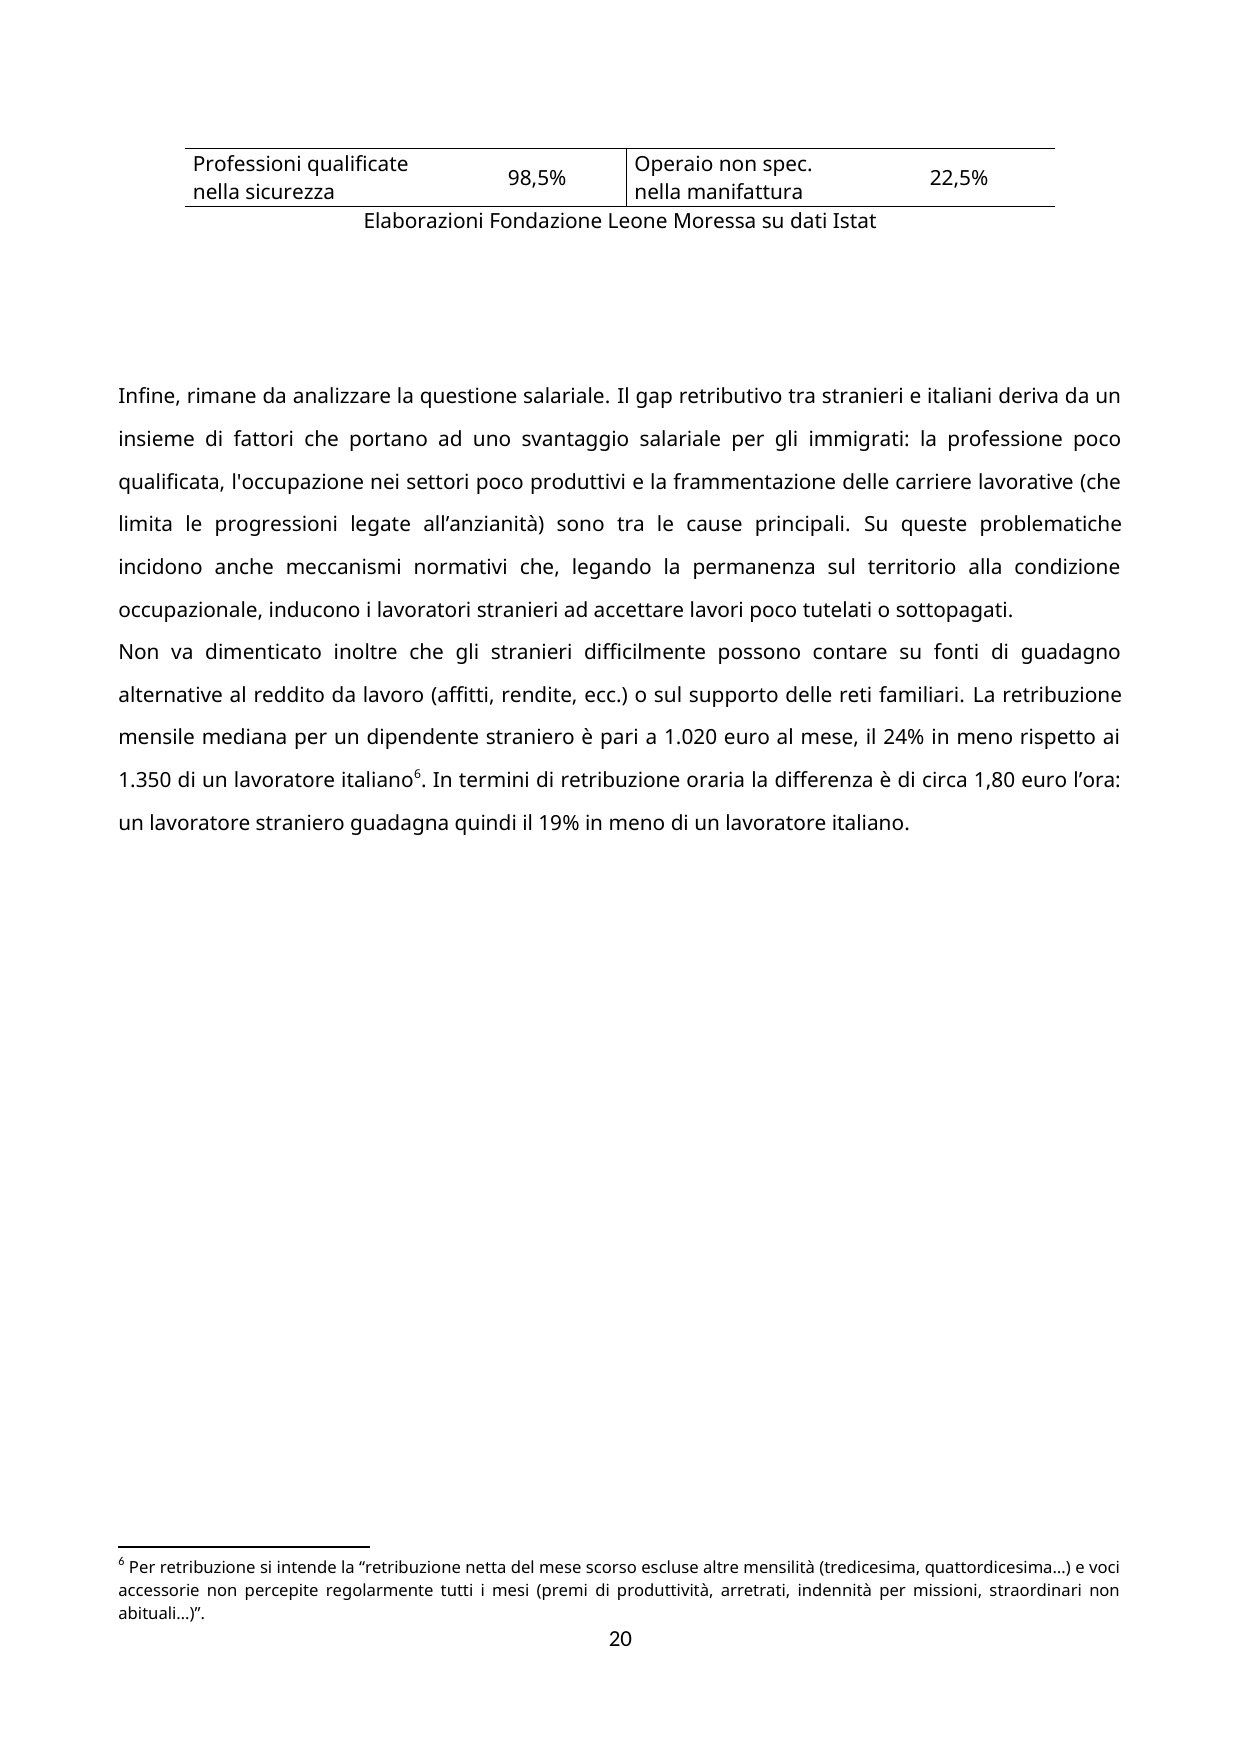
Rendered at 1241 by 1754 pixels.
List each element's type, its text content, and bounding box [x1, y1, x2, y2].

table_cell Operaio non spec. nella manifattura [627, 149, 863, 206]
text Infine, rimane da analizzare la questione salariale. Il gap retributivo tra stranieri e italiani deriva da un insieme di fattori che portano ad uno svantaggio salariale per gli immigrati: la professione poco qualificata, l'occupazione nei settori poco produttivi e la frammentazione delle carriere lavorative (che limita le progressioni legate all’anzianità) sono tra le cause principali. Su queste problematiche incidono anche meccanismi normativi che, legando la permanenza sul territorio alla condizione occupazionale, inducono i lavoratori stranieri ad accettare lavori poco tutelati o sottopagati. [118, 382, 1122, 623]
table_cell 22,5% [863, 149, 1055, 206]
table_cell 98,5% [447, 149, 626, 206]
text Non va dimenticato inoltre che gli stranieri difficilmente possono contare su fonti di guadagno alternative al reddito da lavoro (affitti, rendite, ecc.) o sul supporto delle reti familiari. La retribuzione mensile mediana per un dipendente straniero è pari a 1.020 euro al mese, il 24% in meno rispetto ai 1.350 di un lavoratore italiano. In termini di retribuzione oraria la differenza è di circa 1,80 euro l’ora: un lavoratore straniero guadagna quindi il 19% in meno di un lavoratore italiano. [118, 637, 1122, 836]
text Elaborazioni Fondazione Leone Moressa su dati Istat [118, 207, 1122, 235]
table_cell Professioni qualificate nella sicurezza [185, 149, 447, 206]
